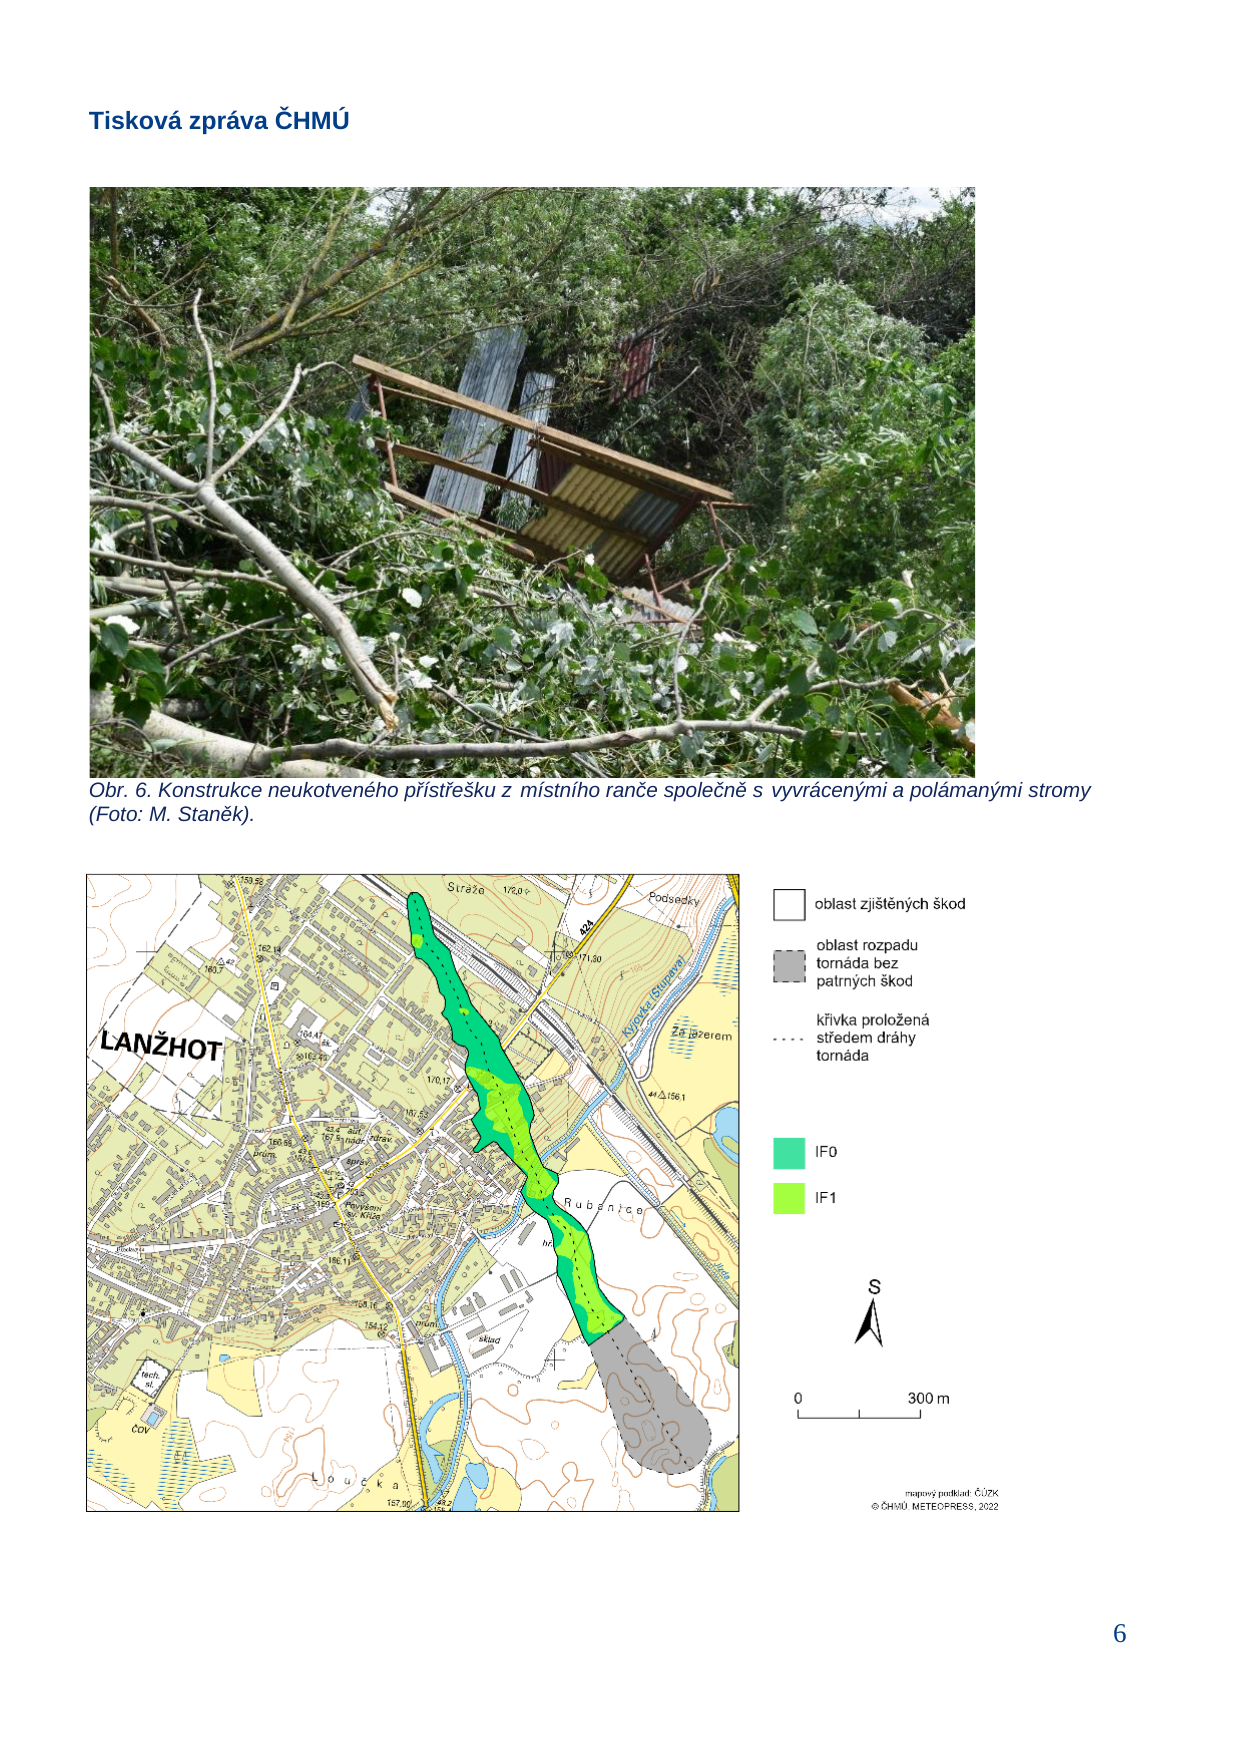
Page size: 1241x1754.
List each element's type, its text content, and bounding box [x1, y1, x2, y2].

picture [73, 862, 1006, 1522]
picture [89, 187, 976, 778]
